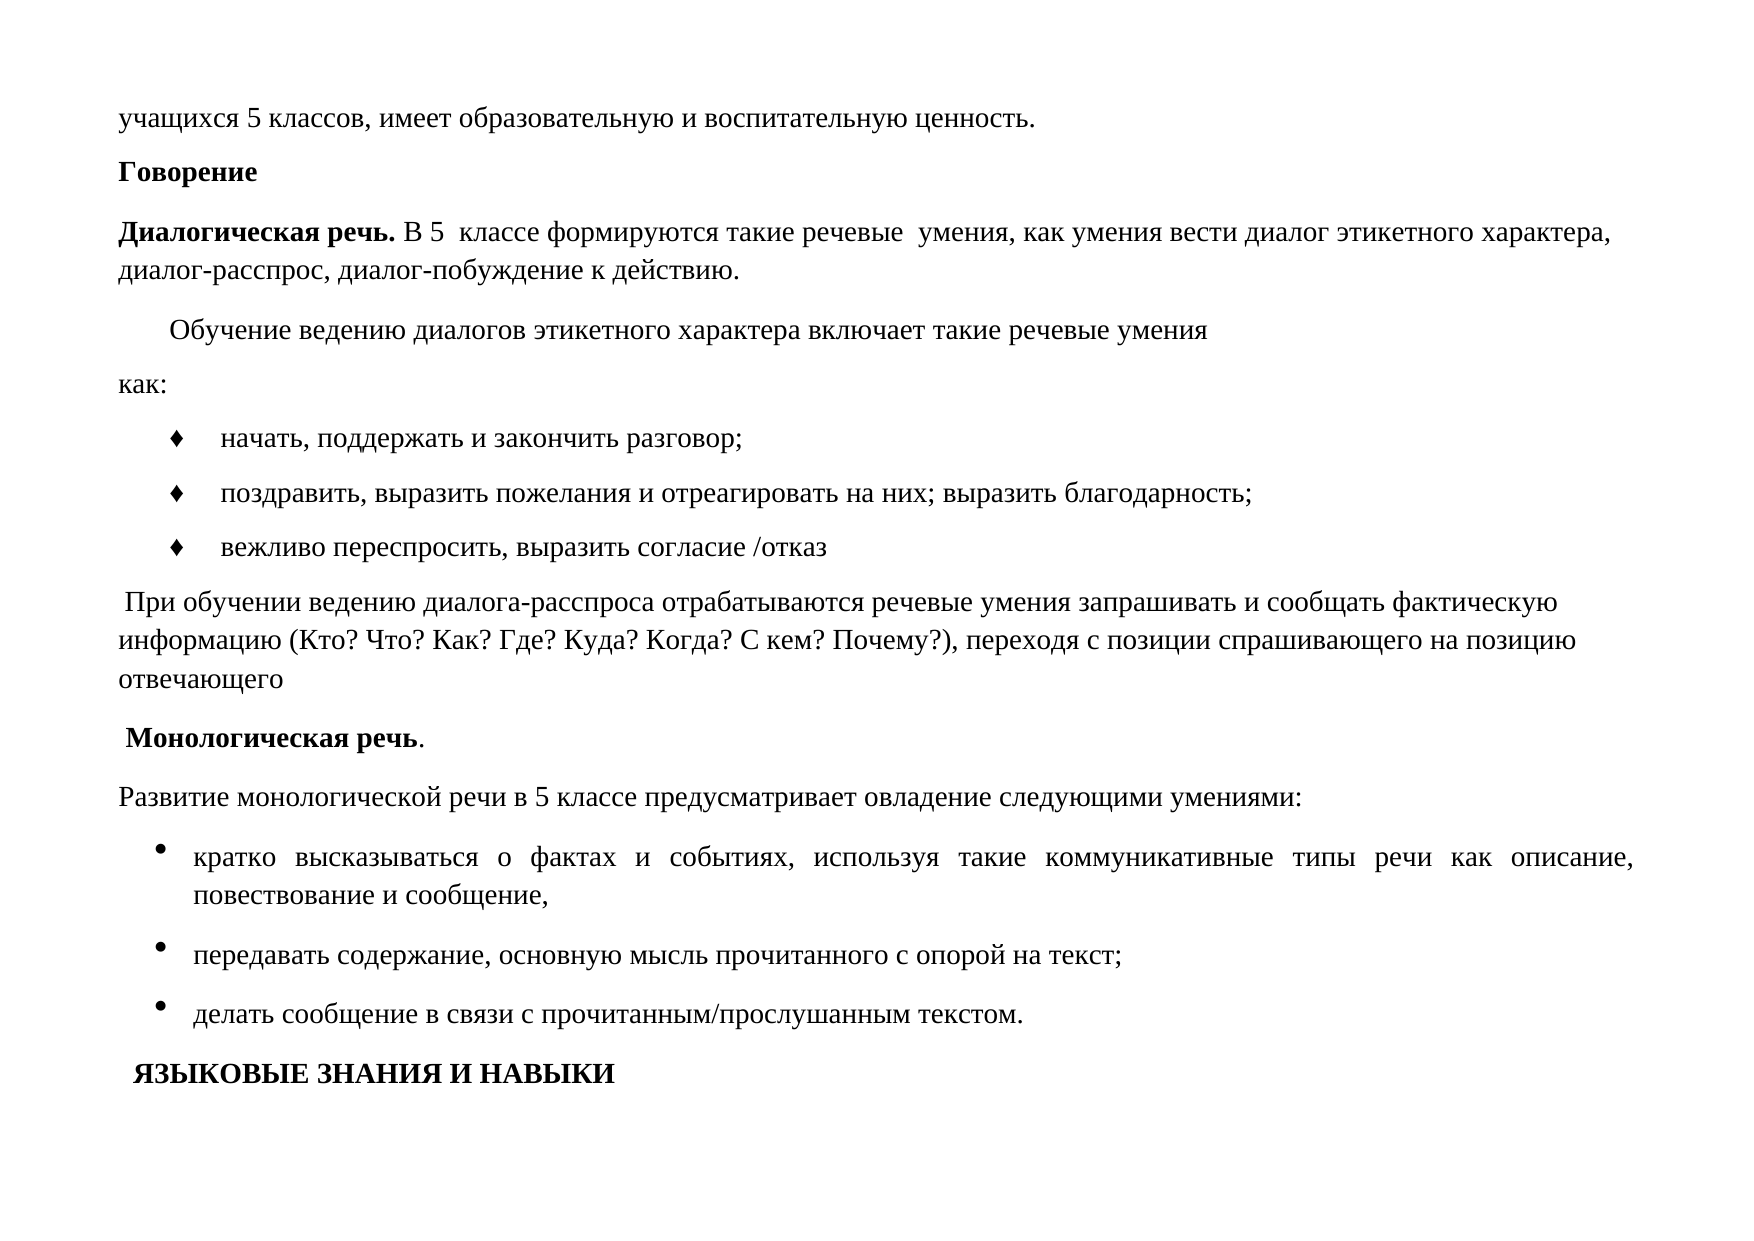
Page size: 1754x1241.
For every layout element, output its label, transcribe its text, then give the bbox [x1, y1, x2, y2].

text Обучение ведению диалогов этикетного характера включает такие речевые умения [118, 312, 1636, 345]
list передавать содержание, основную мысль прочитанного с опорой на текст; [156, 937, 1636, 971]
text Говорение [118, 154, 1636, 188]
text учащихся 5 классов, имеет образовательную и воспитательную ценность. [118, 100, 1636, 134]
text ♦ вежливо переспросить, выразить согласие /отказ [118, 529, 1636, 563]
list делать сообщение в связи с прочитанным/прослушанным текстом. [156, 996, 1636, 1030]
text ♦ поздравить, выразить пожелания и отреагировать на них; выразить благодарность; [118, 475, 1636, 508]
text Монологическая речь. [118, 720, 1636, 754]
text Развитие монологической речи в 5 классе предусматривает овладение следующими умениями: [118, 779, 1636, 813]
text Диалогическая речь. В 5 классе формируются такие речевые умения, как умения вести диалог этикетного характера, диалог-расспрос, диалог-побуждение к действию. [118, 214, 1636, 286]
text При обучении ведению диалога-расспроса отрабатываются речевые умения запрашивать и сообщать фактическую информацию (Кто? Что? Как? Где? Куда? Когда? С кем? Почему?), переходя с позиции спрашивающего на позицию отвечающего [118, 584, 1636, 694]
list кратко высказываться о фактах и событиях, используя такие коммуникативные типы речи как описание, повествование и сообщение, [156, 839, 1636, 911]
text ЯЗЫКОВЫЕ ЗНАНИЯ И НАВЫКИ [118, 1056, 1636, 1089]
text как: [118, 366, 1636, 400]
text ♦ начать, поддержать и закончить разговор; [118, 421, 1636, 454]
